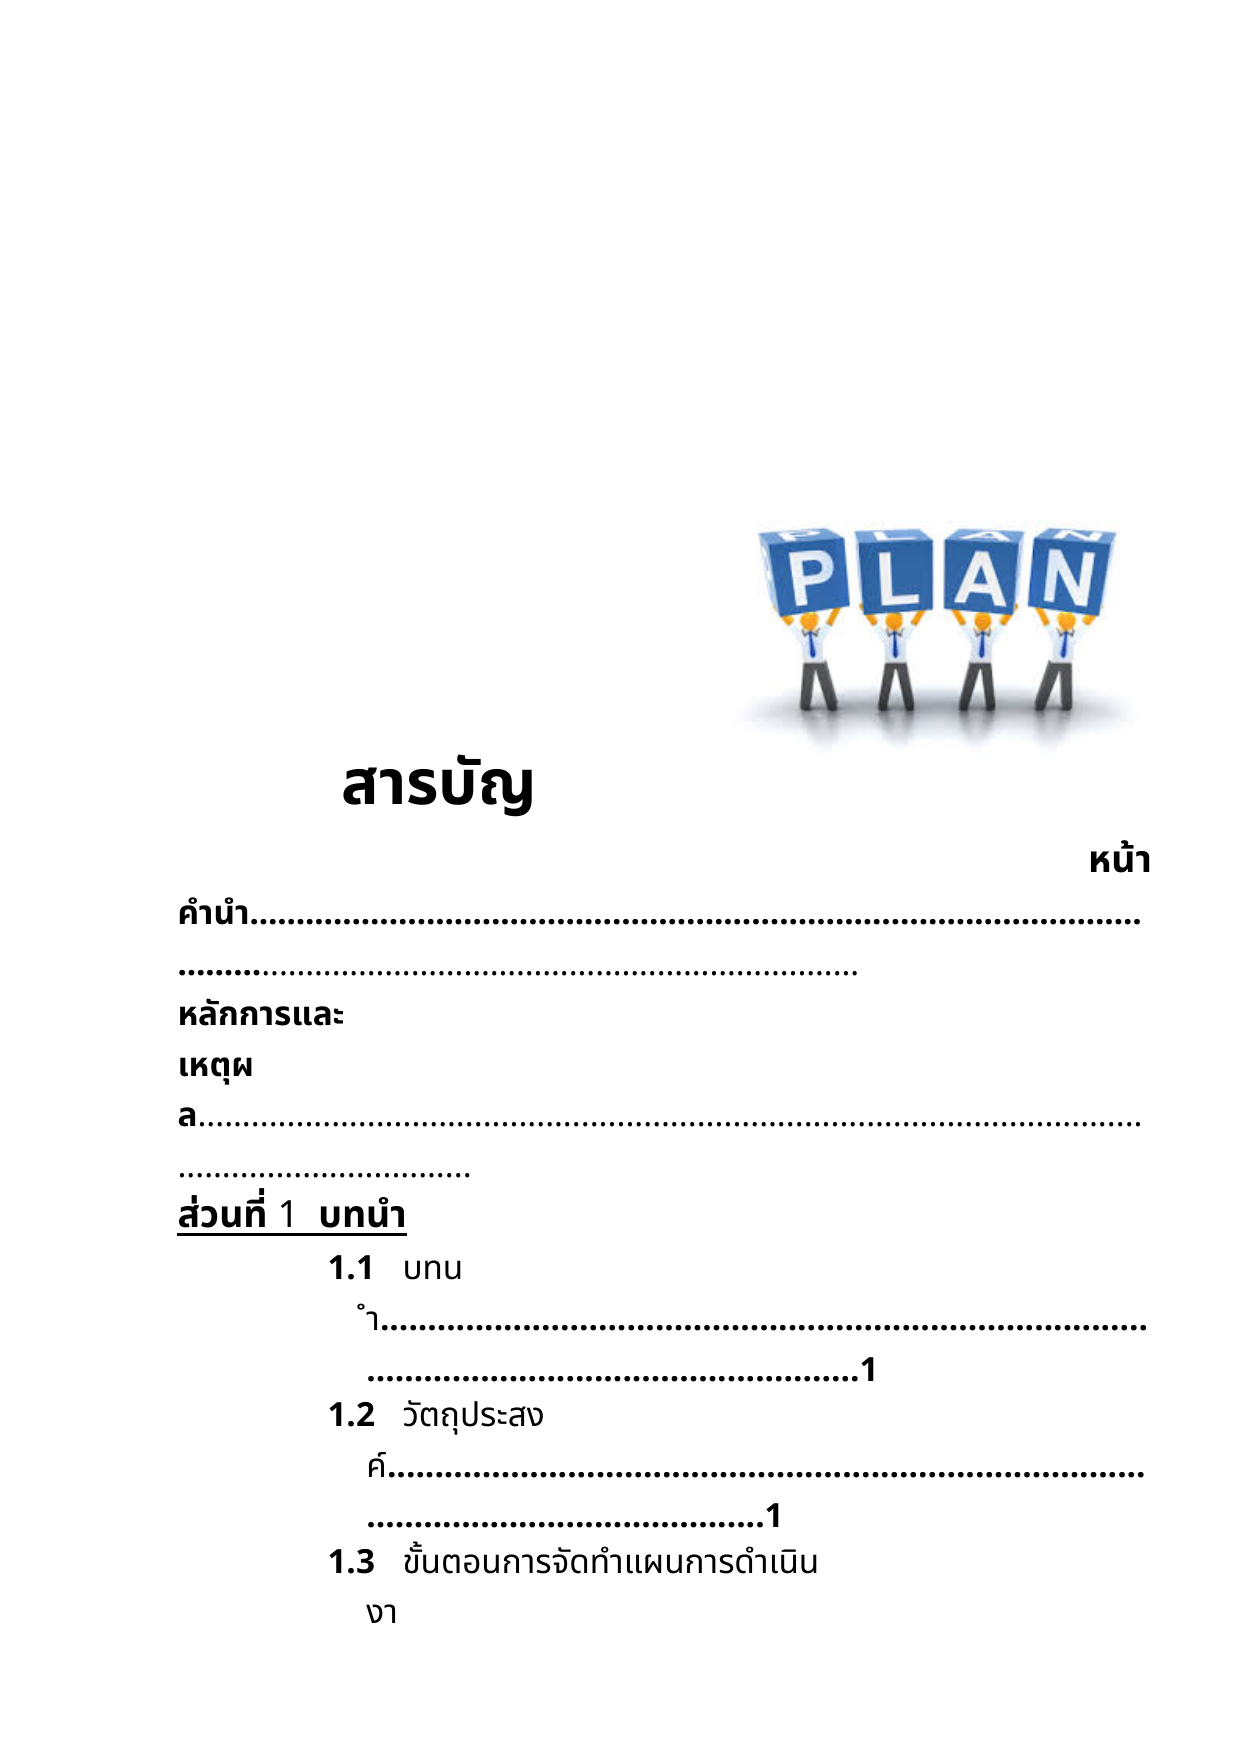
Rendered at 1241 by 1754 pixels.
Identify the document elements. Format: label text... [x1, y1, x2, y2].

text ส่วนที่ 1 บทนำ [177, 1187, 1152, 1244]
text หน้า [177, 833, 1152, 889]
text คำนำ……………………………………………………………………………………………..…………………………………….……………..…… [177, 889, 1152, 990]
picture [720, 496, 1152, 783]
text สารบัญ [177, 738, 1152, 833]
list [327, 1537, 1152, 1638]
list บทนำ.....................................................................................................................................1 [327, 1244, 1152, 1391]
list วัตถุประสงค์..........................................................................................................................1 [327, 1391, 1152, 1537]
text หลักการและเหตุผล........................................................................................................................................... [177, 990, 1152, 1187]
